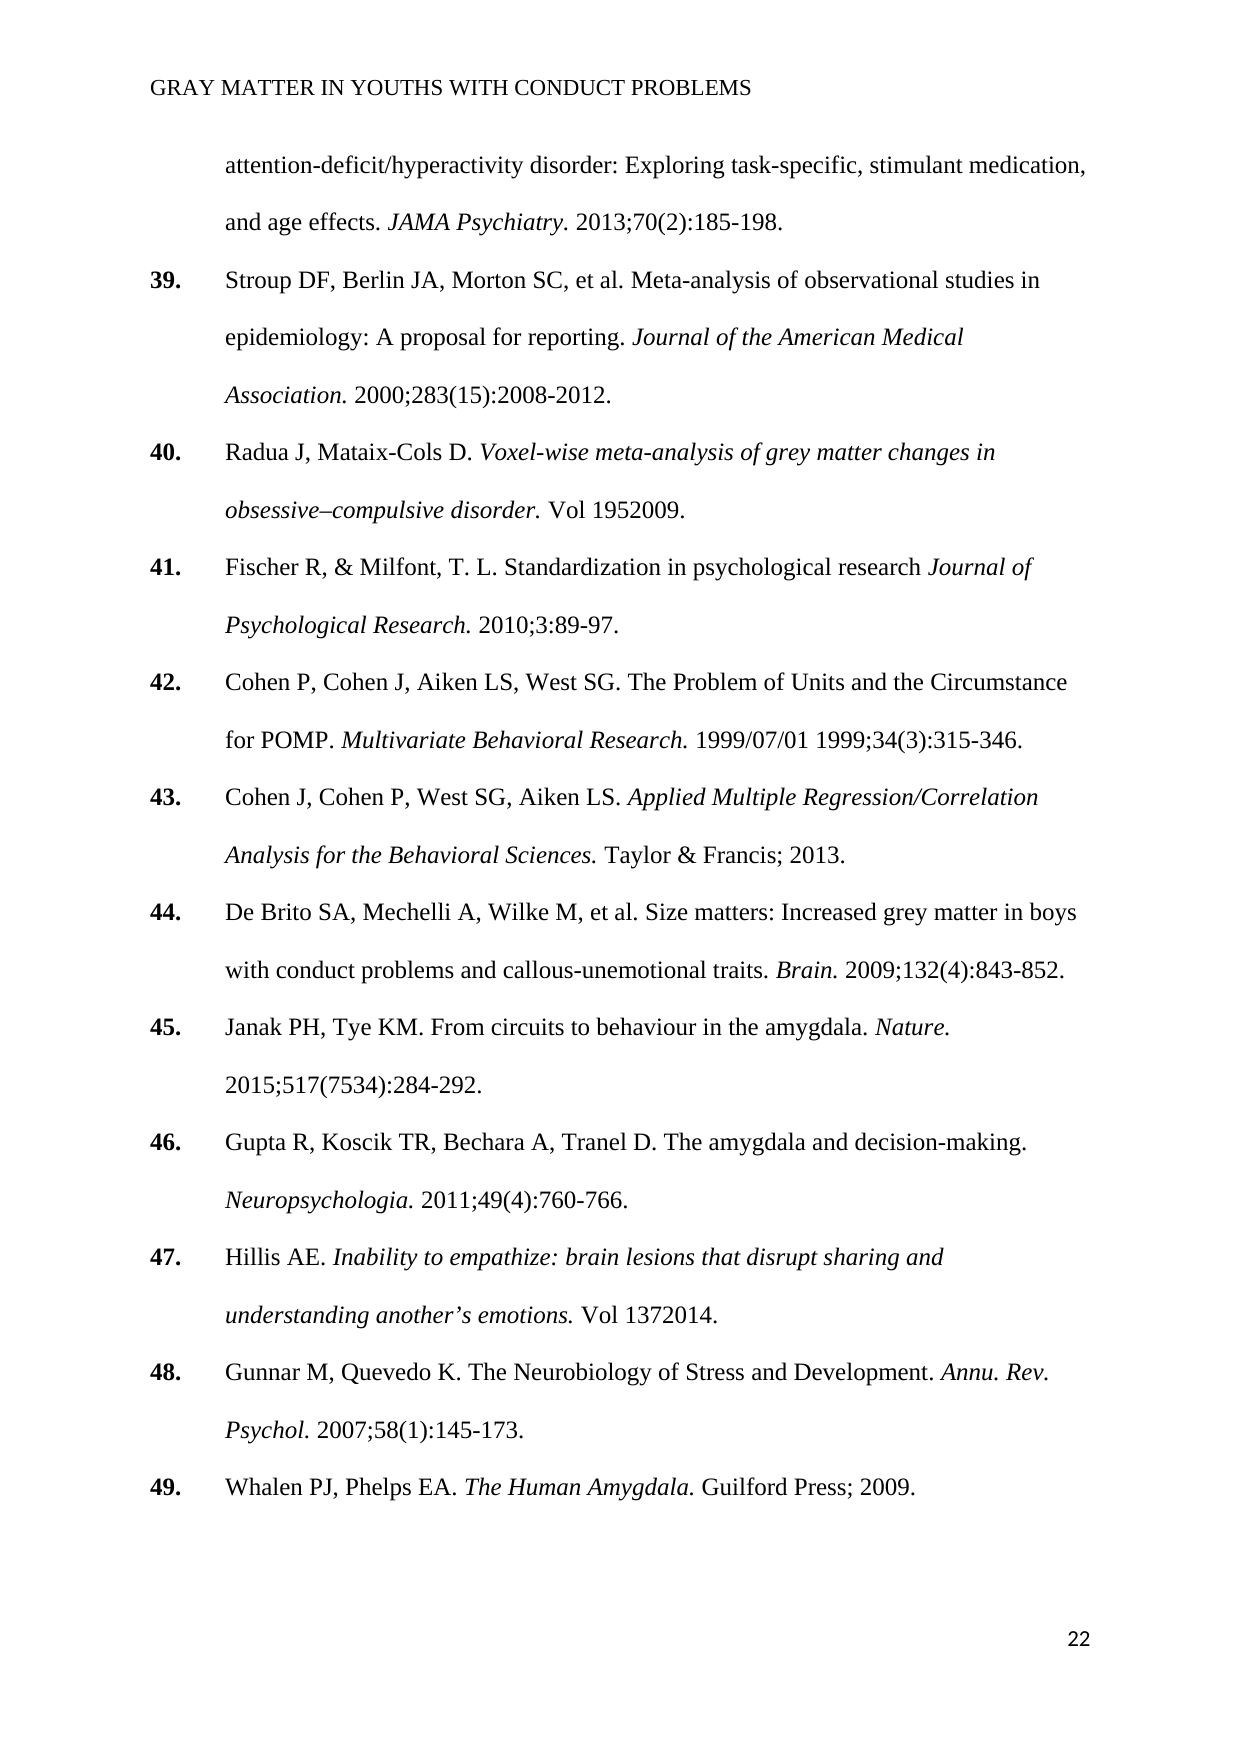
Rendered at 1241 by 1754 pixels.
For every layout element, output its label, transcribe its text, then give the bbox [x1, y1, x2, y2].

text 40. Radua J, Mataix-Cols D. Voxel-wise meta-analysis of grey matter changes in obsessive–compulsive disorder. Vol 1952009. [150, 437, 1090, 524]
text 43. Cohen J, Cohen P, West SG, Aiken LS. Applied Multiple Regression/Correlation Analysis for the Behavioral Sciences. Taylor & Francis; 2013. [150, 782, 1090, 869]
text 47. Hillis AE. Inability to empathize: brain lesions that disrupt sharing and understanding another’s emotions. Vol 1372014. [150, 1242, 1090, 1329]
text 39. Stroup DF, Berlin JA, Morton SC, et al. Meta-analysis of observational studies in epidemiology: A proposal for reporting. Journal of the American Medical Association. 2000;283(15):2008-2012. [150, 265, 1090, 409]
text 48. Gunnar M, Quevedo K. The Neurobiology of Stress and Development. Annu. Rev. Psychol. 2007;58(1):145-173. [150, 1357, 1090, 1444]
text 42. Cohen P, Cohen J, Aiken LS, West SG. The Problem of Units and the Circumstance for POMP. Multivariate Behavioral Research. 1999/07/01 1999;34(3):315-346. [150, 667, 1090, 754]
text 49. Whalen PJ, Phelps EA. The Human Amygdala. Guilford Press; 2009. [150, 1472, 1090, 1501]
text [150, 150, 1090, 236]
text 45. Janak PH, Tye KM. From circuits to behaviour in the amygdala. Nature. 2015;517(7534):284-292. [150, 1012, 1090, 1099]
text 41. Fischer R, & Milfont, T. L. Standardization in psychological research Journal of Psychological Research. 2010;3:89-97. [150, 552, 1090, 639]
text 46. Gupta R, Koscik TR, Bechara A, Tranel D. The amygdala and decision-making. Neuropsychologia. 2011;49(4):760-766. [150, 1127, 1090, 1214]
text 44. De Brito SA, Mechelli A, Wilke M, et al. Size matters: Increased grey matter in boys with conduct problems and callous-unemotional traits. Brain. 2009;132(4):843-852. [150, 897, 1090, 984]
